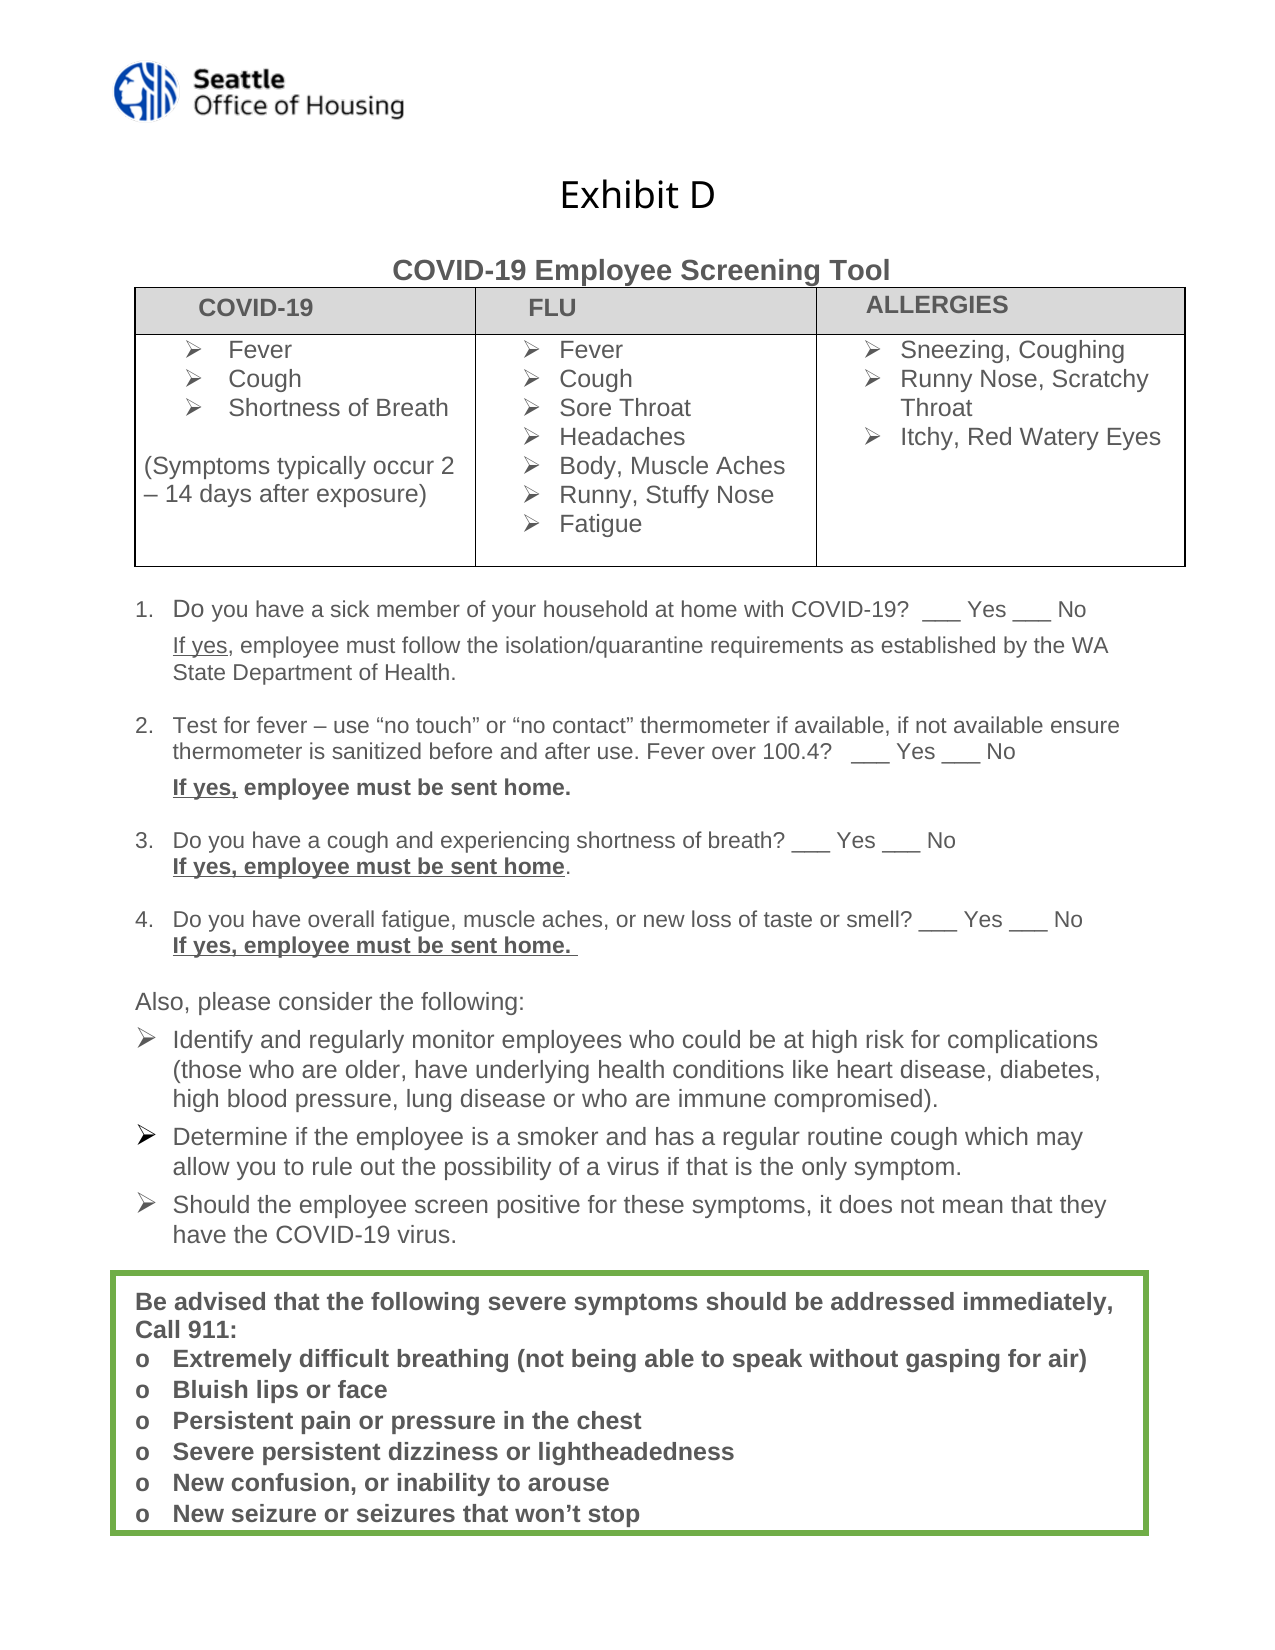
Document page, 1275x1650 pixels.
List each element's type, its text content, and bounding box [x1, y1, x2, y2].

list New seizure or seizures that won’t stop [135, 1499, 1140, 1530]
table_header COVID-19 [136, 288, 475, 334]
table_header ALLERGIES [817, 288, 1184, 334]
table_cell Fever Cough Sore Throat Headaches Body, Muscle Aches Runny, Stuffy Nose Fatigue [476, 335, 816, 566]
table_cell Sneezing, Coughing Runny Nose, Scratchy Throat Itchy, Red Watery Eyes [817, 335, 1184, 566]
list If yes, employee must be sent home. [172, 932, 1140, 958]
table_cell Fever Cough Shortness of Breath (Symptoms typically occur 2 – 14 days after exposure) [136, 335, 475, 566]
list Extremely difficult breathing (not being able to speak without gasping for air) [135, 1344, 1140, 1375]
list Test for fever – use “no touch” or “no contact” thermometer if available, if not available ensure thermometer is sanitized before and after use. Fever over 100.4? ___ Yes ___ No [135, 712, 1140, 764]
list Bluish lips or face [135, 1375, 1140, 1406]
text Exhibit D [135, 169, 1140, 220]
list Should the employee screen positive for these symptoms, it does not mean that they have the COVID-19 virus. [135, 1190, 1140, 1248]
list If yes, employee must follow the isolation/quarantine requirements as established by the WA State Department of Health. [172, 632, 1140, 685]
list Identify and regularly monitor employees who could be at high risk for complications (those who are older, have underlying health conditions like heart disease, diabetes, high blood pressure, lung disease or who are immune compromised). [135, 1025, 1140, 1113]
text If yes, employee must be sent home. [172, 853, 1140, 879]
text Be advised that the following severe symptoms should be addressed immediately, Call 911: [135, 1287, 1140, 1344]
list Do you have overall fatigue, muscle aches, or new loss of taste or smell? ___ Yes ___ No [135, 906, 1140, 932]
list Persistent pain or pressure in the chest [135, 1406, 1140, 1437]
list New confusion, or inability to arouse [135, 1468, 1140, 1499]
list If yes, employee must be sent home. [172, 774, 1140, 800]
text Also, please consider the following: [135, 987, 1140, 1016]
list Do you have a sick member of your household at home with COVID-19? ___ Yes ___ No [135, 594, 1140, 623]
table_header FLU [476, 288, 816, 334]
list Severe persistent dizziness or lightheadedness [135, 1437, 1140, 1468]
list Do you have a cough and experiencing shortness of breath? ___ Yes ___ No [135, 827, 1140, 853]
picture [80, 31, 436, 152]
list Determine if the employee is a smoker and has a regular routine cough which may allow you to rule out the possibility of a virus if that is the only symptom. [135, 1122, 1140, 1181]
text COVID-19 Employee Screening Tool [135, 253, 1140, 287]
